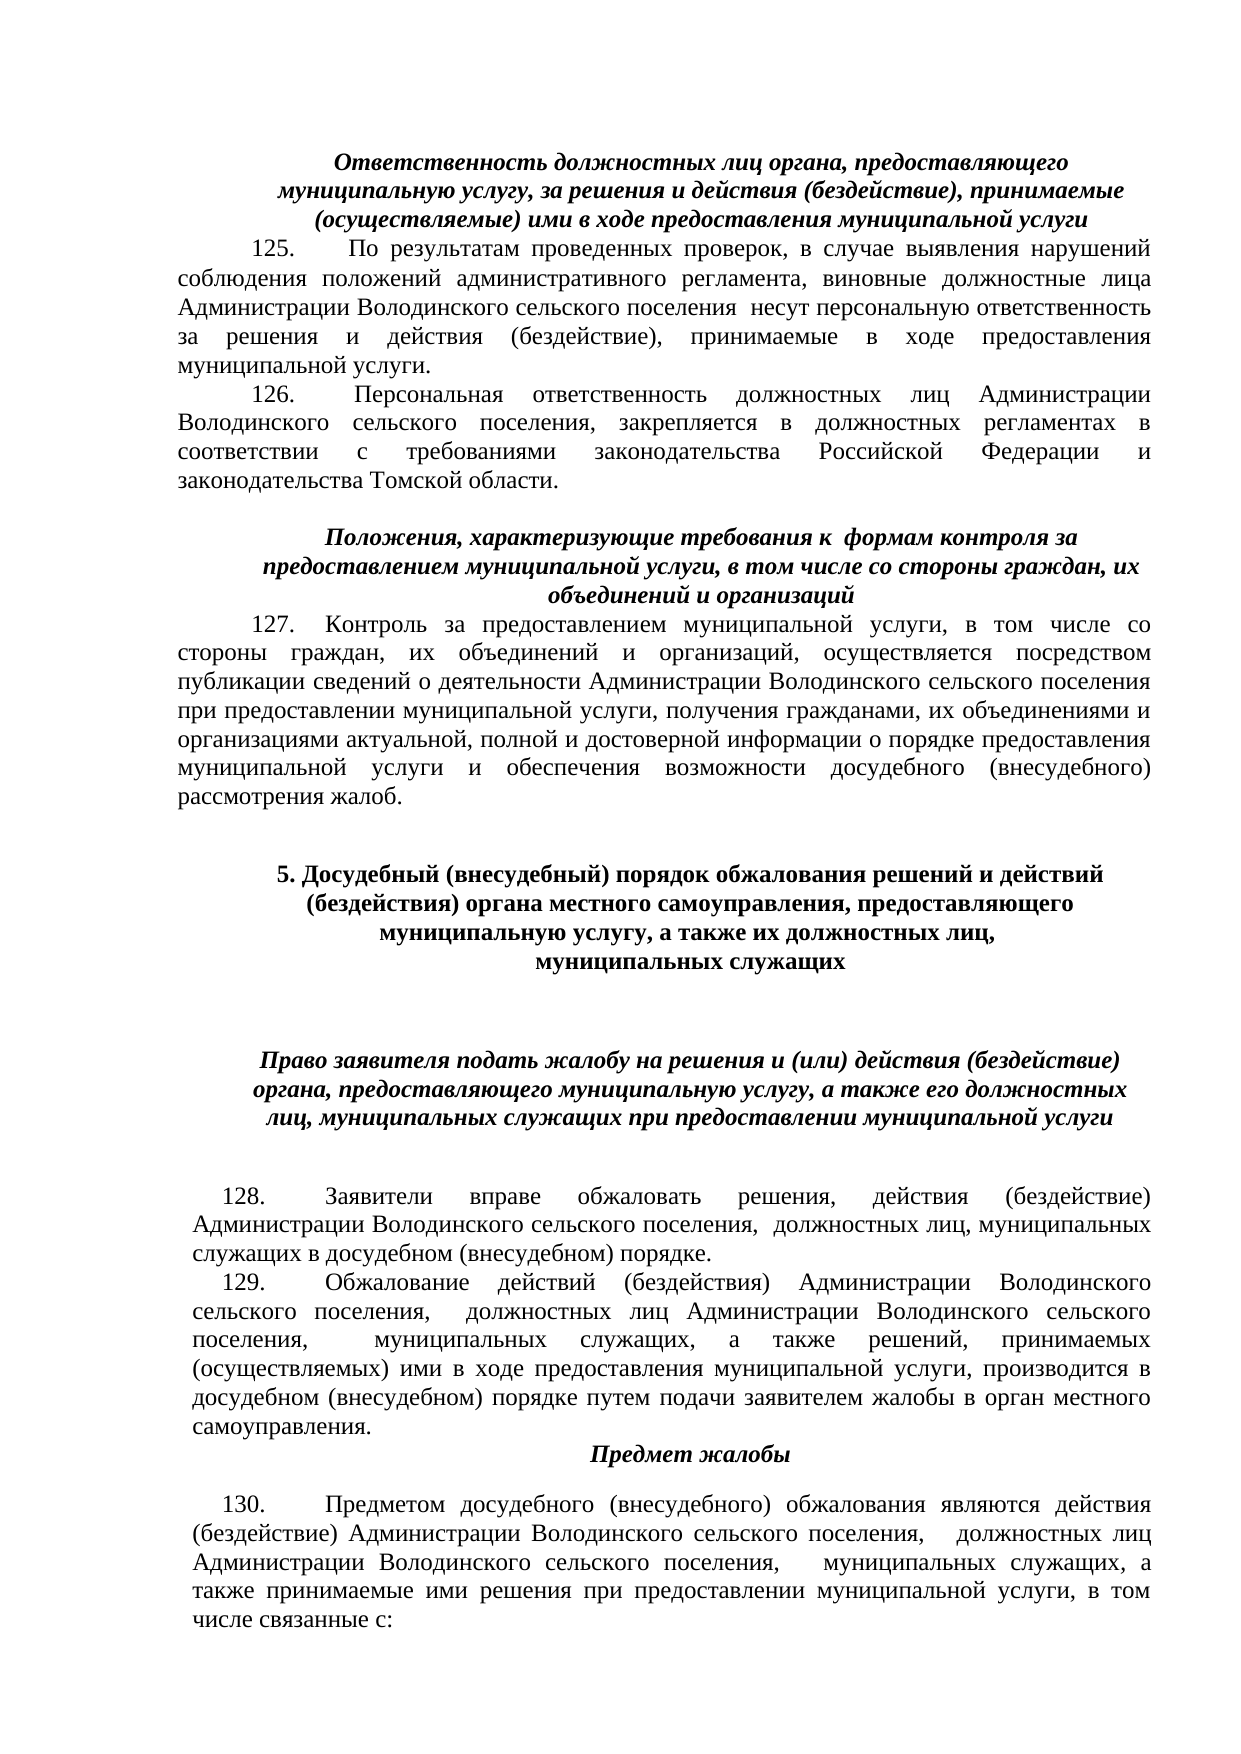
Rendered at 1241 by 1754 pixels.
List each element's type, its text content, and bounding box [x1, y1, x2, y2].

list Обжалование действий (бездействия) Администрации Володинского сельского поселения, должностных лиц Администрации Володинского сельского поселения, муниципальных служащих, а также решений, принимаемых (осуществляемых) ими в ходе предоставления муниципальной услуги, производится в досудебном (внесудебном) порядке путем подачи заявителем жалобы в орган местного самоуправления. [192, 1267, 1152, 1439]
list 5. Досудебный (внесудебный) порядок обжалования решений и действий (бездействия) органа местного самоуправления, предоставляющего муниципальную услугу, а также их должностных лиц, муниципальных служащих [229, 859, 1152, 974]
list Заявители вправе обжаловать решения, действия (бездействие) Администрации Володинского сельского поселения, должностных лиц, муниципальных служащих в досудебном (внесудебном) порядке. [192, 1181, 1152, 1267]
list Персональная ответственность должностных лиц Администрации Володинского сельского поселения, закрепляется в должностных регламентах в соответствии с требованиями законодательства Российской Федерации и законодательства Томской области. [177, 379, 1152, 494]
list Ответственность должностных лиц органа, предоставляющего муниципальную услугу, за решения и действия (бездействие), принимаемые (осуществляемые) ими в ходе предоставления муниципальной услуги [251, 147, 1152, 233]
list Право заявителя подать жалобу на решения и (или) действия (бездействие) органа, предоставляющего муниципальную услугу, а также его должностных лиц, муниципальных служащих при предоставлении муниципальной услуги [229, 1045, 1152, 1131]
list Контроль за предоставлением муниципальной услуги, в том числе со стороны граждан, их объединений и организаций, осуществляется посредством публикации сведений о деятельности Администрации Володинского сельского поселения при предоставлении муниципальной услуги, получения гражданами, их объединениями и организациями актуальной, полной и достоверной информации о порядке предоставления муниципальной услуги и обеспечения возможности досудебного (внесудебного) рассмотрения жалоб. [177, 609, 1152, 810]
list По результатам проведенных проверок, в случае выявления нарушений соблюдения положений административного регламента, виновные должностные лица Администрации Володинского сельского поселения несут персональную ответственность за решения и действия (бездействие), принимаемые в ходе предоставления муниципальной услуги. [177, 233, 1152, 379]
list Предмет жалобы [229, 1439, 1152, 1468]
list Предметом досудебного (внесудебного) обжалования являются действия (бездействие) Администрации Володинского сельского поселения, должностных лиц Администрации Володинского сельского поселения, муниципальных служащих, а также принимаемые ими решения при предоставлении муниципальной услуги, в том числе связанные с: [192, 1489, 1152, 1633]
list Положения, характеризующие требования к формам контроля за предоставлением муниципальной услуги, в том числе со стороны граждан, их объединений и организаций [251, 522, 1152, 609]
